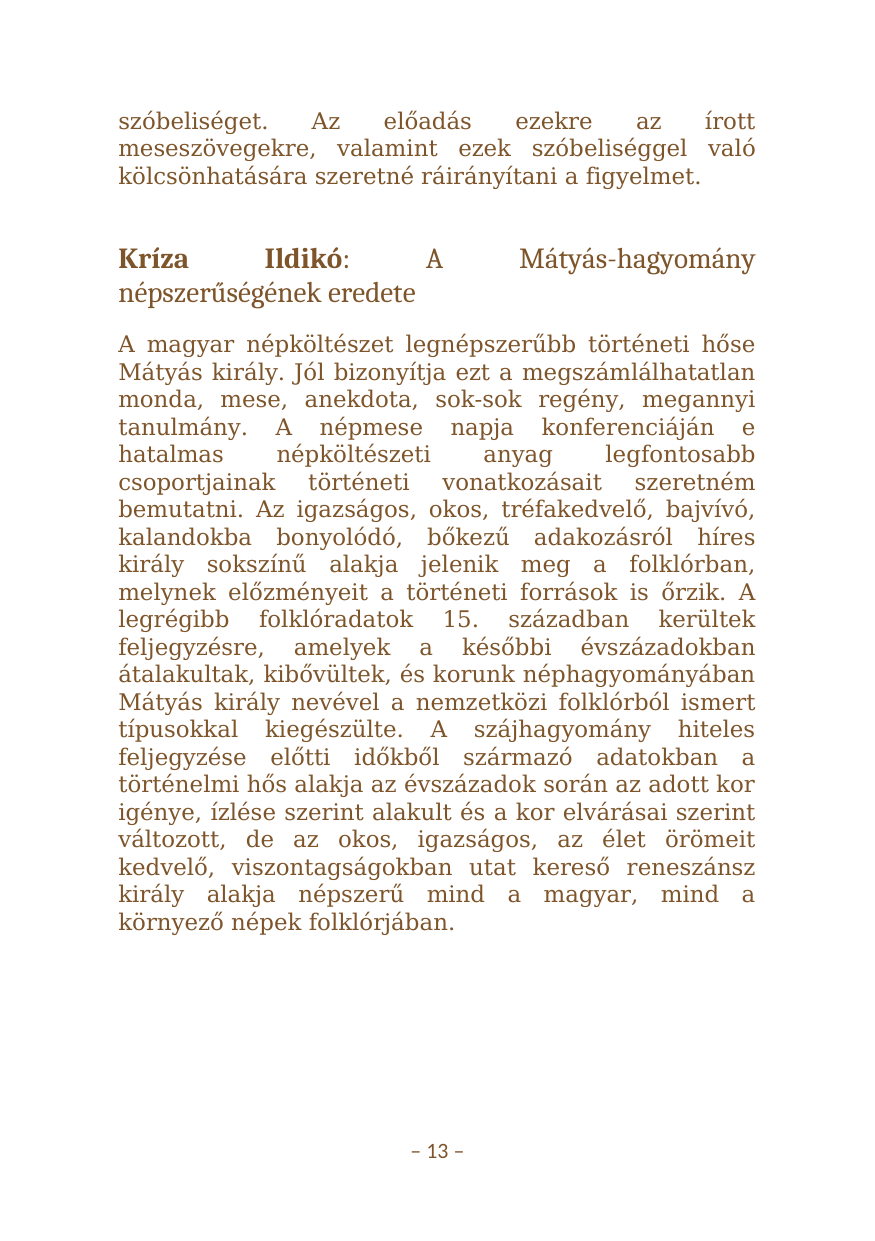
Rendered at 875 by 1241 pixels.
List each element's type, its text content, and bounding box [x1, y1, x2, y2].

text A magyar népköltészet legnépszerűbb történeti hőse Mátyás király. Jól bizonyítja ezt a megszámlálhatatlan monda, mese, anekdota, sok-sok regény, megannyi tanulmány. A népmese napja konferenciáján e hatalmas népköltészeti anyag legfontosabb csoportjainak történeti vonatkozásait szeretném bemutatni. Az igazságos, okos, tréfakedvelő, bajvívó, kalandokba bonyolódó, bőkezű adakozásról híres király sokszínű alakja jelenik meg a folklórban, melynek előzményeit a történeti források is őrzik. A legrégibb folklóradatok 15. században kerültek feljegyzésre, amelyek a későbbi évszázadokban átalakultak, kibővültek, és korunk néphagyományában Mátyás király nevével a nemzetközi folklórból ismert típusokkal kiegészülte. A szájhagyomány hiteles feljegyzése előtti időkből származó adatokban a történelmi hős alakja az évszázadok során az adott kor igénye, ízlése szerint alakult és a kor elvárásai szerint változott, de az okos, igazságos, az élet örömeit kedvelő, viszontagságokban utat kereső reneszánsz király alakja népszerű mind a magyar, mind a környező népek folklórjában. [118, 330, 756, 935]
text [118, 106, 756, 189]
subtitle Kríza Ildikó: A Mátyás-hagyomány népszerűségének eredete [118, 243, 756, 310]
